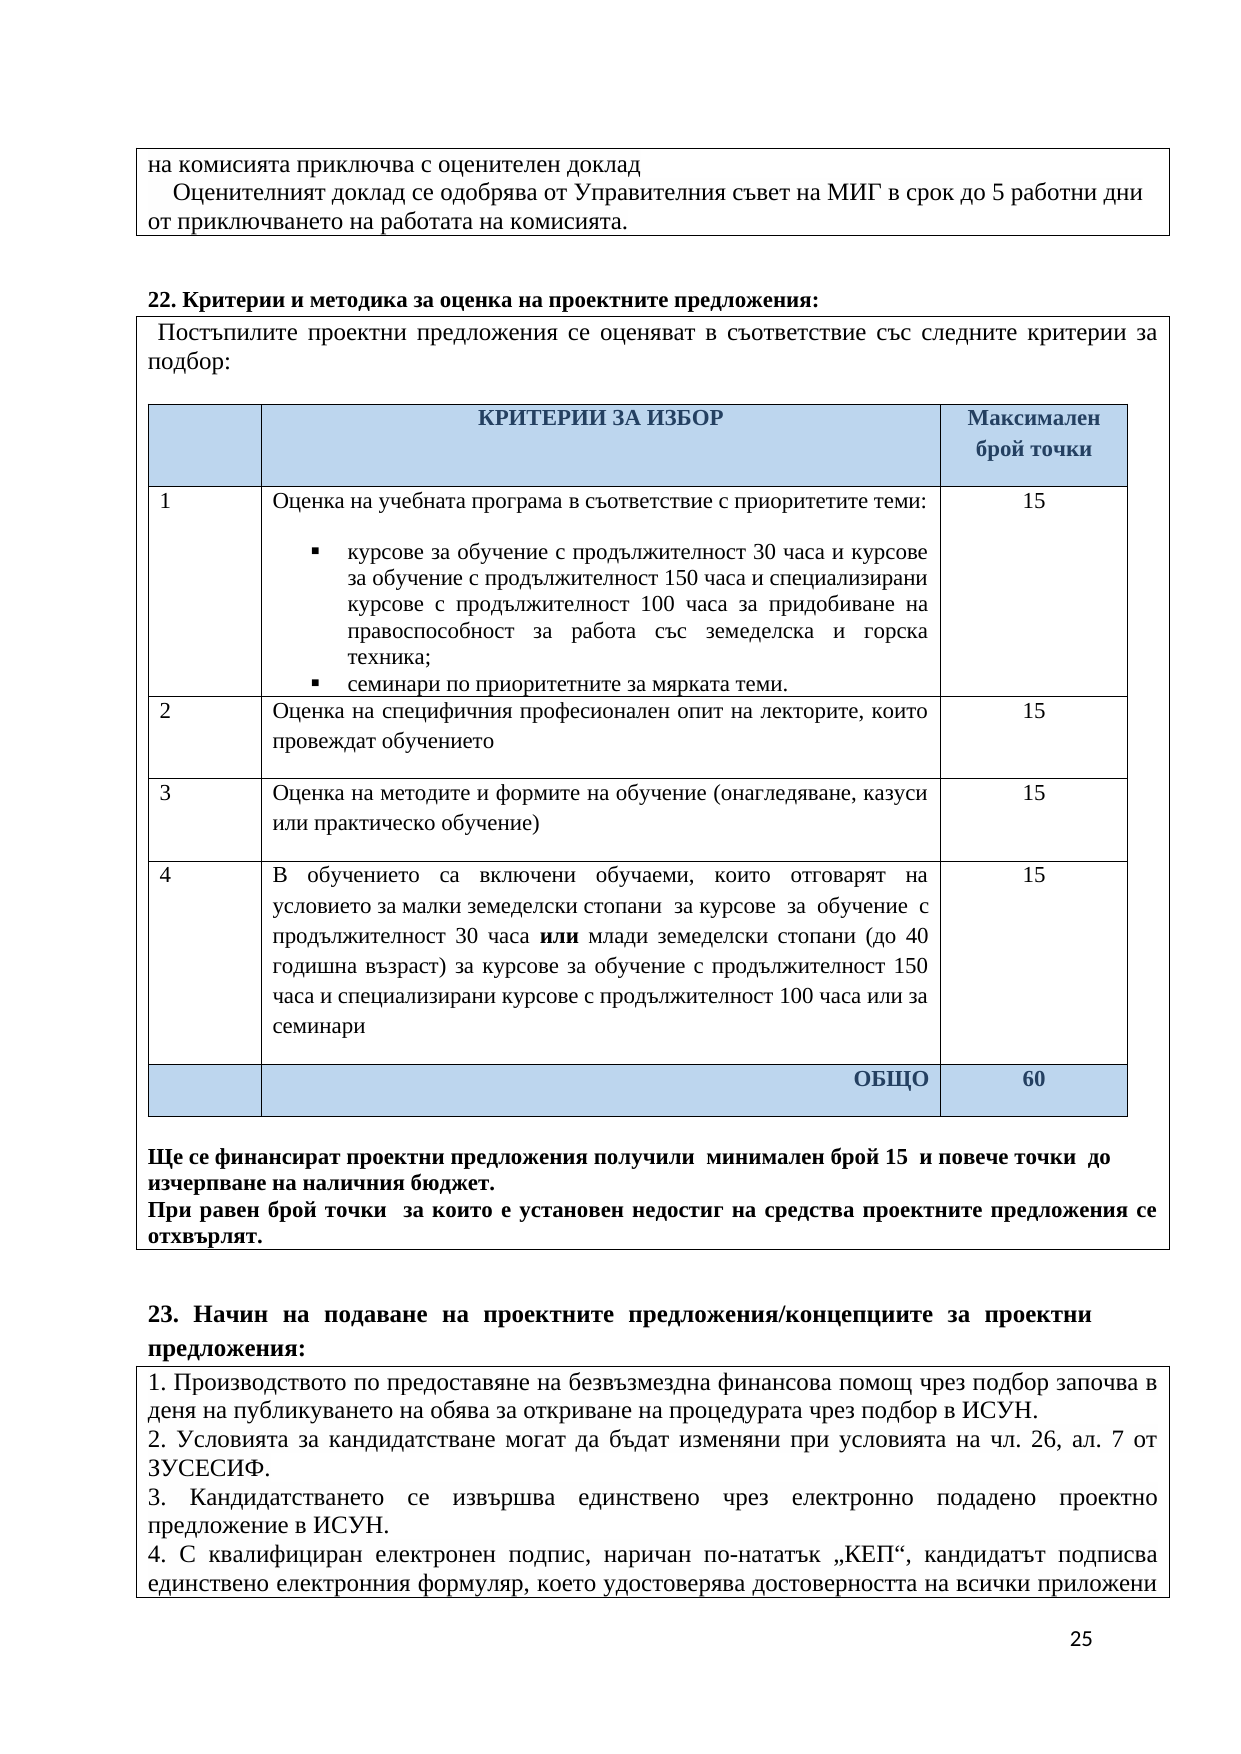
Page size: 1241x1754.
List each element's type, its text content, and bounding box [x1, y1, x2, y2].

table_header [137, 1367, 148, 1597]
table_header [137, 149, 1169, 235]
subtitle 22. Критерии и методика за оценка на проектните предложения: [148, 286, 1093, 312]
subtitle 23. Начин на подаване на проектните предложения/концепциите за проектни предложения: [148, 1299, 1093, 1361]
table_header Постъпилите проектни предложения се оценяват в съответствие със следните критерии за подбор: Ще се финансират проектни предложения получили минимален брой 15 и повече точки до изчерпване на наличния бюджет. При равен брой точки за които е установен недостиг на средства проектните предложения се отхвърлят. [137, 317, 1169, 1248]
